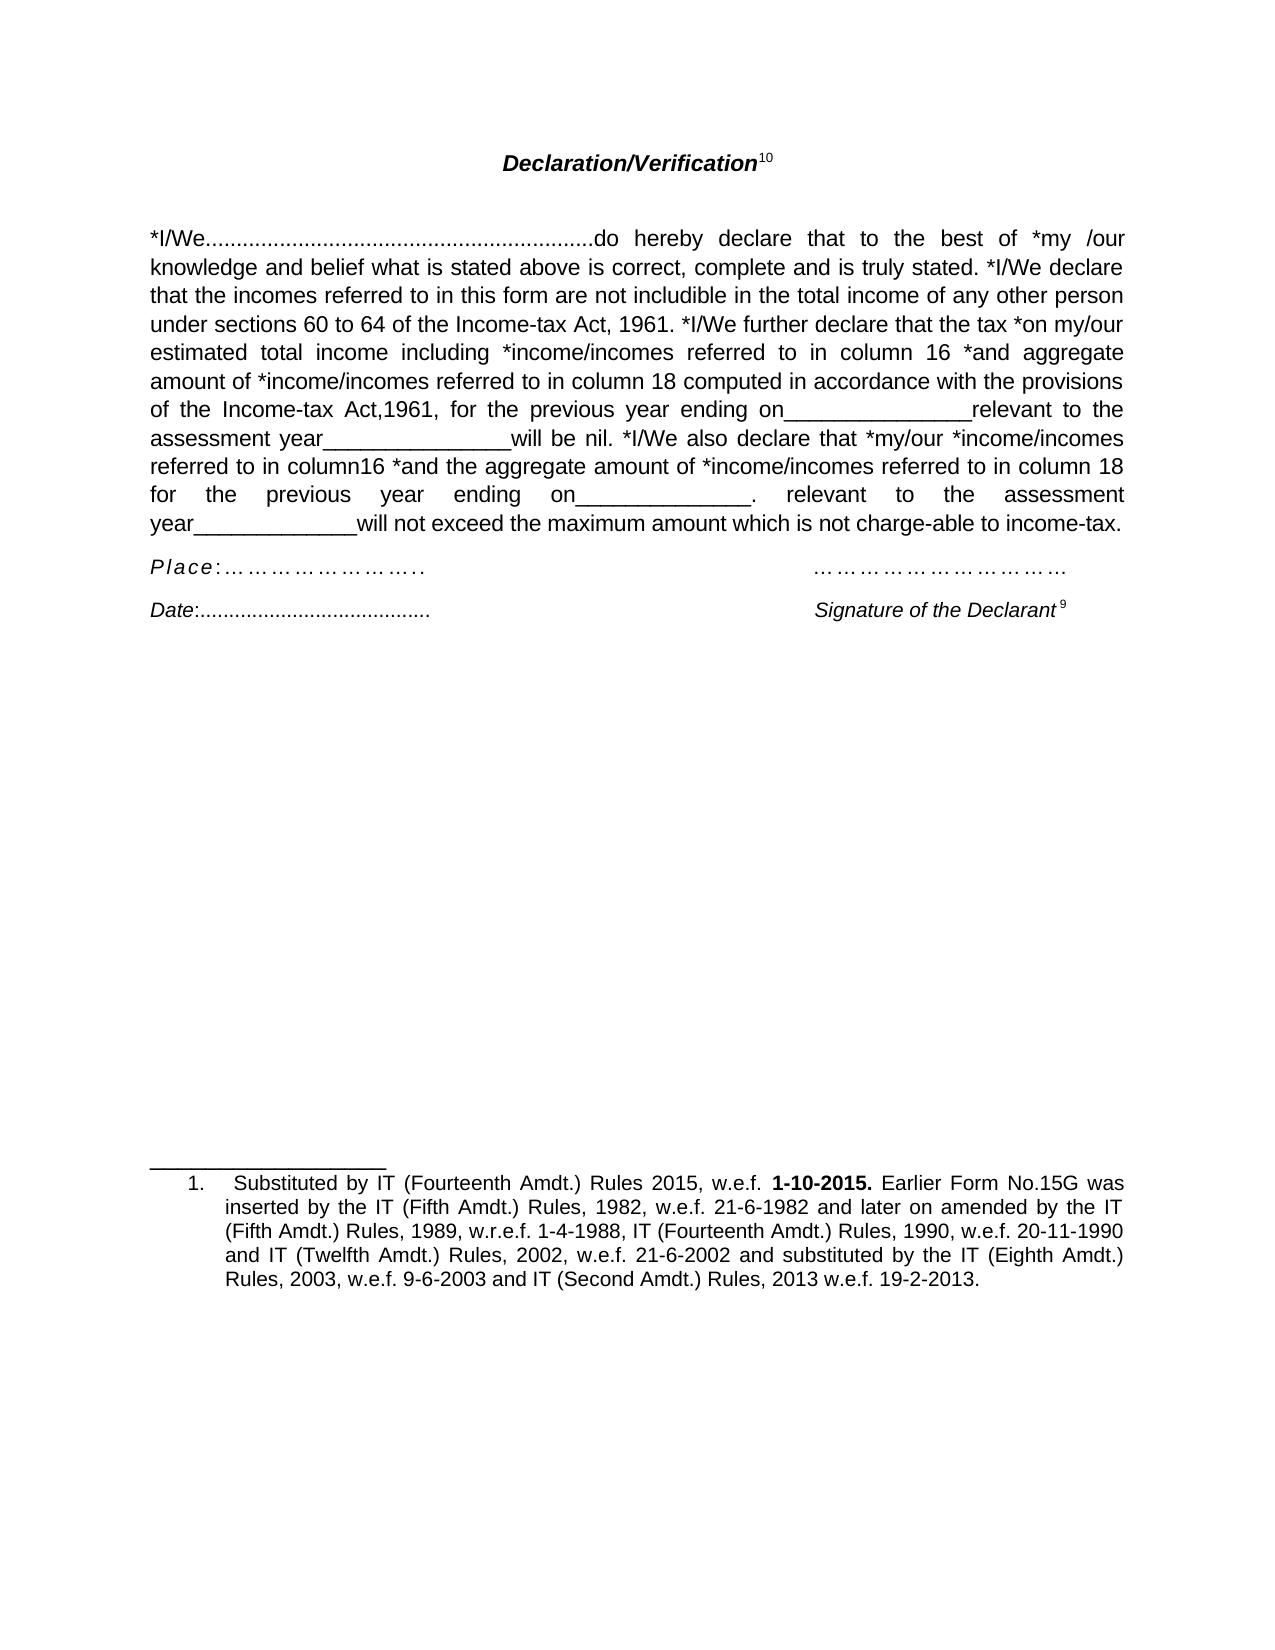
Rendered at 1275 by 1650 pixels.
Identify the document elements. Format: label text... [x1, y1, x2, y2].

text _________________ [150, 1142, 1125, 1171]
text Place:…………………….. …………………………… [150, 555, 1125, 579]
text Date:........................................ Signature of the Declarant 9 [150, 597, 1125, 621]
text Declaration/Verification10 [150, 150, 1125, 207]
list Substituted by IT (Fourteenth Amdt.) Rules 2015, w.e.f. 1-10-2015. Earlier Form No.15G was inserted by the IT (Fifth Amdt.) Rules, 1982, w.e.f. 21-6-1982 and later on amended by the IT (Fifth Amdt.) Rules, 1989, w.r.e.f. 1-4-1988, IT (Fourteenth Amdt.) Rules, 1990, w.e.f. 20-11-1990 and IT (Twelfth Amdt.) Rules, 2002, w.e.f. 21-6-2002 and substituted by the IT (Eighth Amdt.) Rules, 2003, w.e.f. 9-6-2003 and IT (Second Amdt.) Rules, 2013 w.e.f. 19-2-2013. [187, 1171, 1125, 1291]
text *I/We...............................................................do hereby declare that to the best of *my /our knowledge and belief what is stated above is correct, complete and is truly stated. *I/We declare that the incomes referred to in this form are not includible in the total income of any other person under sections 60 to 64 of the Income-tax Act, 1961. *I/We further declare that the tax *on my/our estimated total income including *income/incomes referred to in column 16 *and aggregate amount of *income/incomes referred to in column 18 computed in accordance with the provisions of the Income-tax Act,1961, for the previous year ending on_______________relevant to the assessment year_______________will be nil. *I/We also declare that *my/our *income/incomes referred to in column16 *and the aggregate amount of *income/incomes referred to in column 18 for the previous year ending on______________. relevant to the assessment year_____________will not exceed the maximum amount which is not charge-able to income-tax. [150, 225, 1125, 536]
